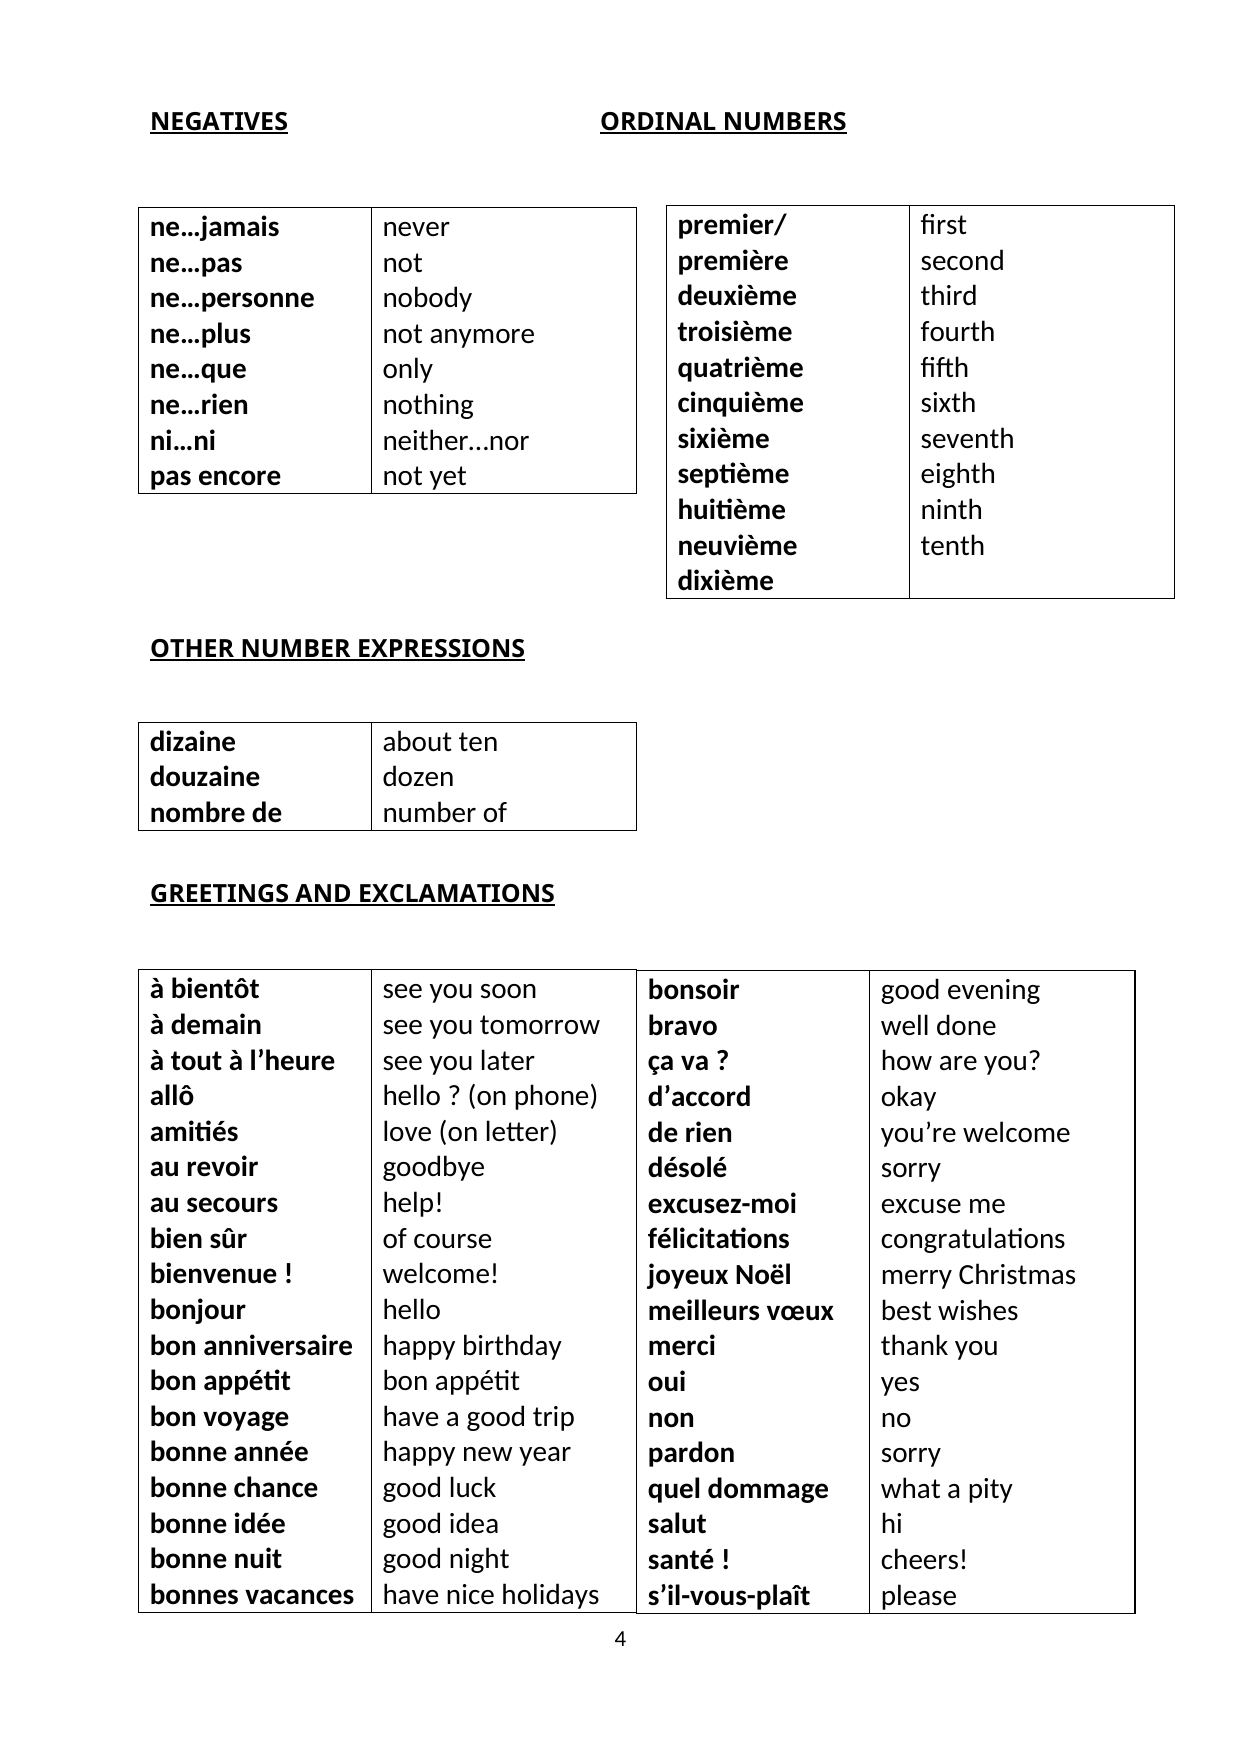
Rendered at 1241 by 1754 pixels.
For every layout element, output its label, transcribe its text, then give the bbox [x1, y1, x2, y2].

table_header premier/première deuxième troisième quatrième cinquième sixième septième huitième neuvième dixième [667, 206, 909, 598]
table_header about ten dozen number of [372, 723, 636, 830]
table_header dizaine douzaine nombre de [139, 723, 371, 830]
table_header ne…jamais ne…pas ne…personne ne…plus ne…que ne…rien ni…ni pas encore [139, 208, 371, 493]
text GREETINGS AND EXCLAMATIONS [150, 876, 1090, 910]
table_header bonsoir bravo ça va ? d’accord de rien désolé excusez-moi félicitations joyeux Noël meilleurs vœux merci oui non pardon quel dommage salut santé ! s’il-vous-plaît [637, 971, 869, 1612]
table_header first second third fourth fifth sixth seventh eighth ninth tenth [910, 206, 1174, 598]
table_header never not nobody not anymore only nothing neither…nor not yet [372, 208, 636, 493]
table_header good evening well done how are you? okay you’re welcome sorry excuse me congratulations merry Christmas best wishes thank you yes no sorry what a pity hi cheers! please [870, 971, 1134, 1612]
table_header see you soon see you tomorrow see you later hello ? (on phone) love (on letter) goodbye help! of course welcome! hello happy birthday bon appétit have a good trip happy new year good luck good idea good night have nice holidays [372, 970, 636, 1612]
text NEGATIVES ORDINAL NUMBERS [150, 103, 1090, 137]
text OTHER NUMBER EXPRESSIONS [150, 225, 1090, 664]
table_header à bientôt à demain à tout à l’heure allô amitiés au revoir au secours bien sûr bienvenue ! bonjour bon anniversaire bon appétit bon voyage bonne année bonne chance bonne idée bonne nuit bonnes vacances [139, 970, 371, 1612]
